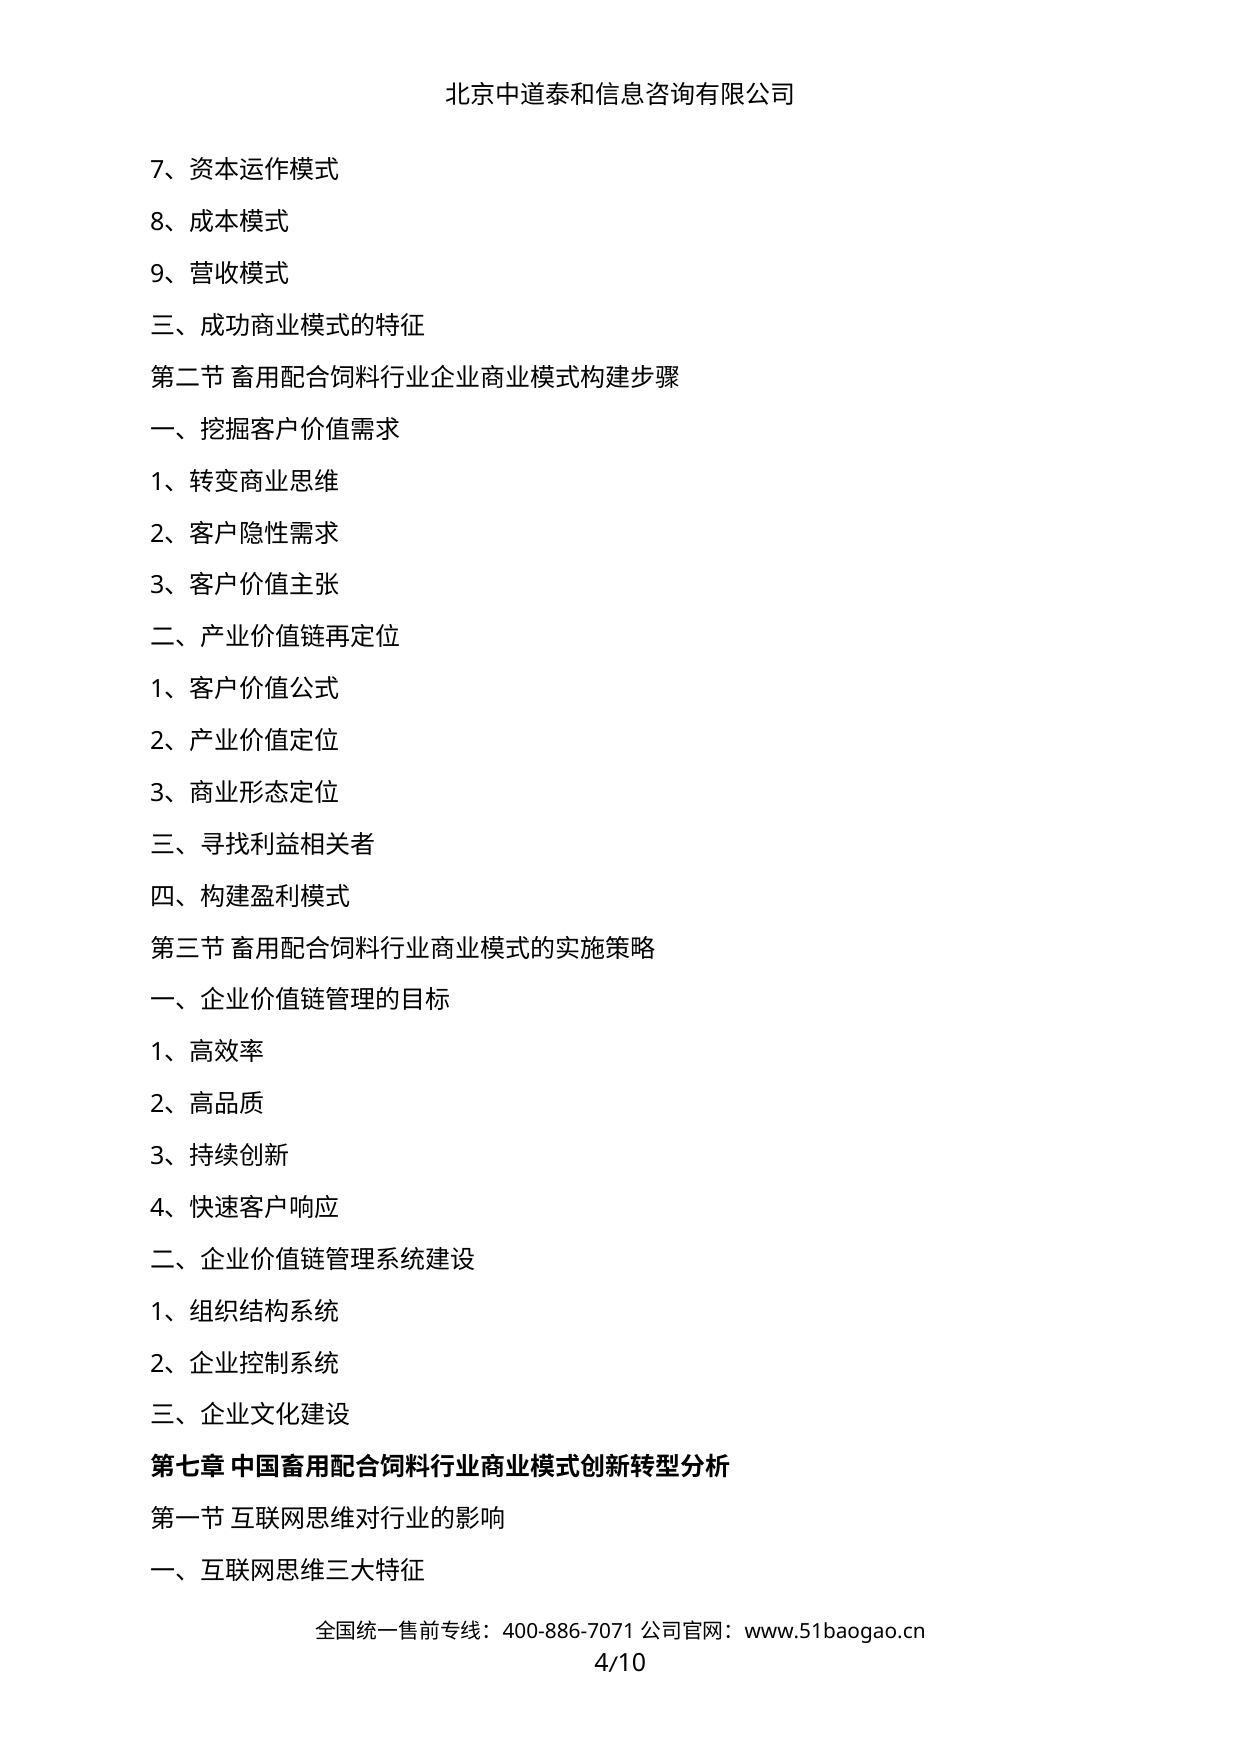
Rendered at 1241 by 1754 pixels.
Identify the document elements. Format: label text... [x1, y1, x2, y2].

text 2、客户隐性需求 [150, 513, 1090, 549]
text 第一节 互联网思维对行业的影响 [150, 1499, 1090, 1535]
text 四、构建盈利模式 [150, 876, 1090, 912]
text 1、高效率 [150, 1032, 1090, 1068]
text 2、企业控制系统 [150, 1343, 1090, 1379]
text 4、快速客户响应 [150, 1187, 1090, 1224]
text 第二节 畜用配合饲料行业企业商业模式构建步骤 [150, 357, 1090, 394]
text 3、商业形态定位 [150, 772, 1090, 809]
text 2、产业价值定位 [150, 721, 1090, 757]
text 3、客户价值主张 [150, 565, 1090, 601]
text 8、成本模式 [150, 202, 1090, 238]
text 1、转变商业思维 [150, 461, 1090, 497]
text 一、企业价值链管理的目标 [150, 980, 1090, 1016]
text 3、持续创新 [150, 1136, 1090, 1172]
text 二、企业价值链管理系统建设 [150, 1239, 1090, 1276]
text 1、组织结构系统 [150, 1291, 1090, 1327]
text 三、企业文化建设 [150, 1395, 1090, 1431]
text 9、营收模式 [150, 254, 1090, 290]
text 一、挖掘客户价值需求 [150, 409, 1090, 446]
text 一、互联网思维三大特征 [150, 1551, 1090, 1587]
text 7、资本运作模式 [150, 150, 1090, 186]
text 二、产业价值链再定位 [150, 617, 1090, 653]
text 1、客户价值公式 [150, 669, 1090, 705]
text 三、寻找利益相关者 [150, 824, 1090, 861]
text 2、高品质 [150, 1084, 1090, 1120]
text 三、成功商业模式的特征 [150, 306, 1090, 342]
text 第三节 畜用配合饲料行业商业模式的实施策略 [150, 928, 1090, 964]
text 第七章 中国畜用配合饲料行业商业模式创新转型分析 [150, 1447, 1090, 1483]
